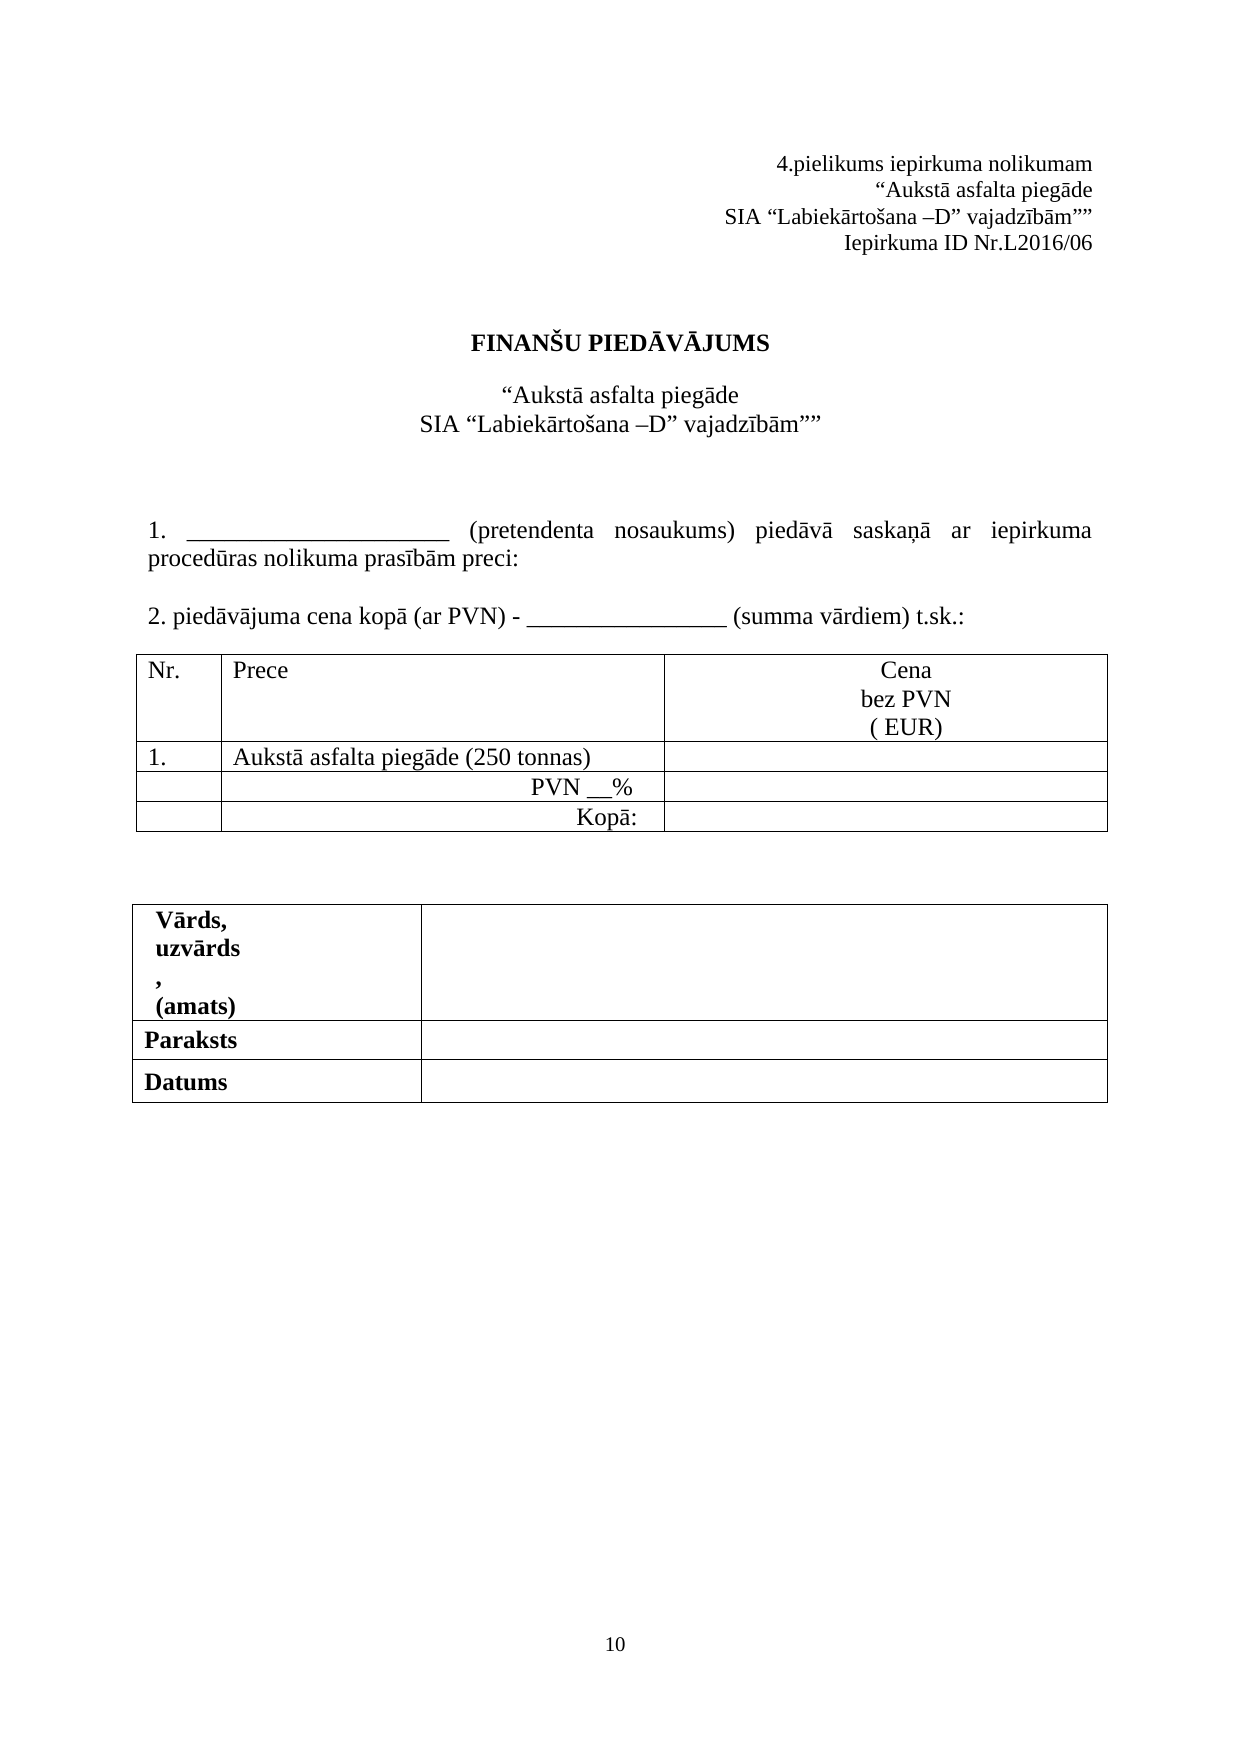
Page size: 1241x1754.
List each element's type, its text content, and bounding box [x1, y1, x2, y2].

text “Aukstā asfalta piegāde [148, 380, 1093, 409]
text 2. piedāvājuma cena kopā (ar PVN) - ________________ (summa vārdiem) t.sk.: [148, 601, 1093, 630]
text “Aukstā asfalta piegāde [148, 176, 1093, 203]
text FINANŠU PIEDĀVĀJUMS [148, 328, 1093, 356]
table_cell Kopā: [222, 802, 664, 831]
table_cell [137, 802, 221, 831]
table_cell [665, 802, 1107, 831]
text SIA “Labiekārtošana –D” vajadzībām”” [148, 203, 1093, 229]
table_cell Datums [133, 1060, 421, 1102]
text Iepirkuma ID Nr.L2016/06 [148, 229, 1093, 255]
table_header Prece [222, 655, 664, 741]
text SIA “Labiekārtošana –D” vajadzībām”” [148, 409, 1093, 438]
table_header Cena bez PVN ( EUR) [665, 655, 1107, 741]
table_cell [422, 1021, 1107, 1059]
table_cell [665, 742, 1107, 771]
text 1. _____________________ (pretendenta nosaukums) piedāvā saskaņā ar iepirkuma procedūras nolikuma prasībām preci: [148, 515, 1093, 572]
table_cell [137, 772, 221, 801]
table_cell PVN __% [222, 772, 664, 801]
table_header Nr. [137, 655, 221, 741]
table_cell Paraksts [133, 1021, 421, 1059]
table_header [422, 905, 1107, 1020]
table_cell 1. [137, 742, 221, 771]
table_cell [422, 1060, 1107, 1102]
table_cell Aukstā asfalta piegāde (250 tonnas) [222, 742, 664, 771]
table_cell [665, 772, 1107, 801]
table_header [133, 905, 421, 1020]
text 4.pielikums iepirkuma nolikumam [148, 150, 1093, 176]
